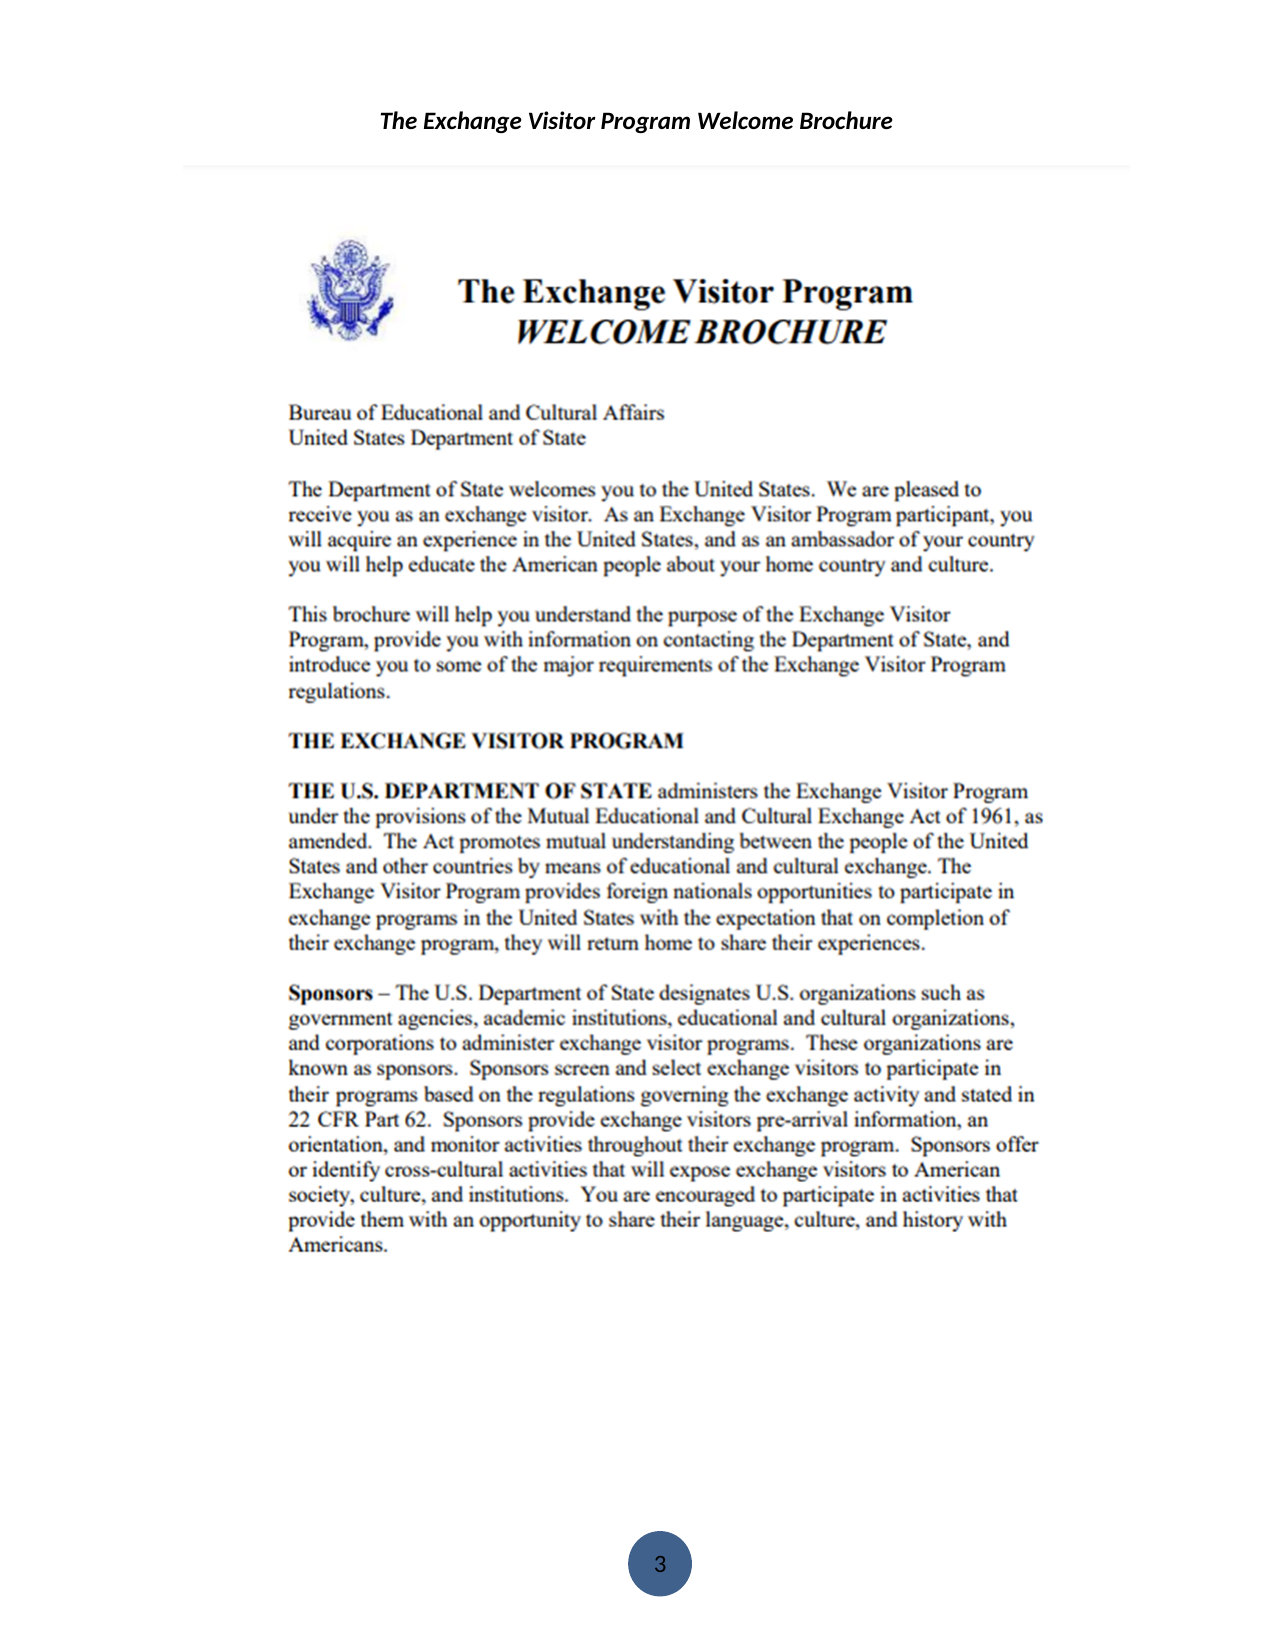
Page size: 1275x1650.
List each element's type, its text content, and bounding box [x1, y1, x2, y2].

text The Exchange Visitor Program Welcome Brochure [90, 106, 1185, 136]
picture [182, 165, 1130, 1394]
